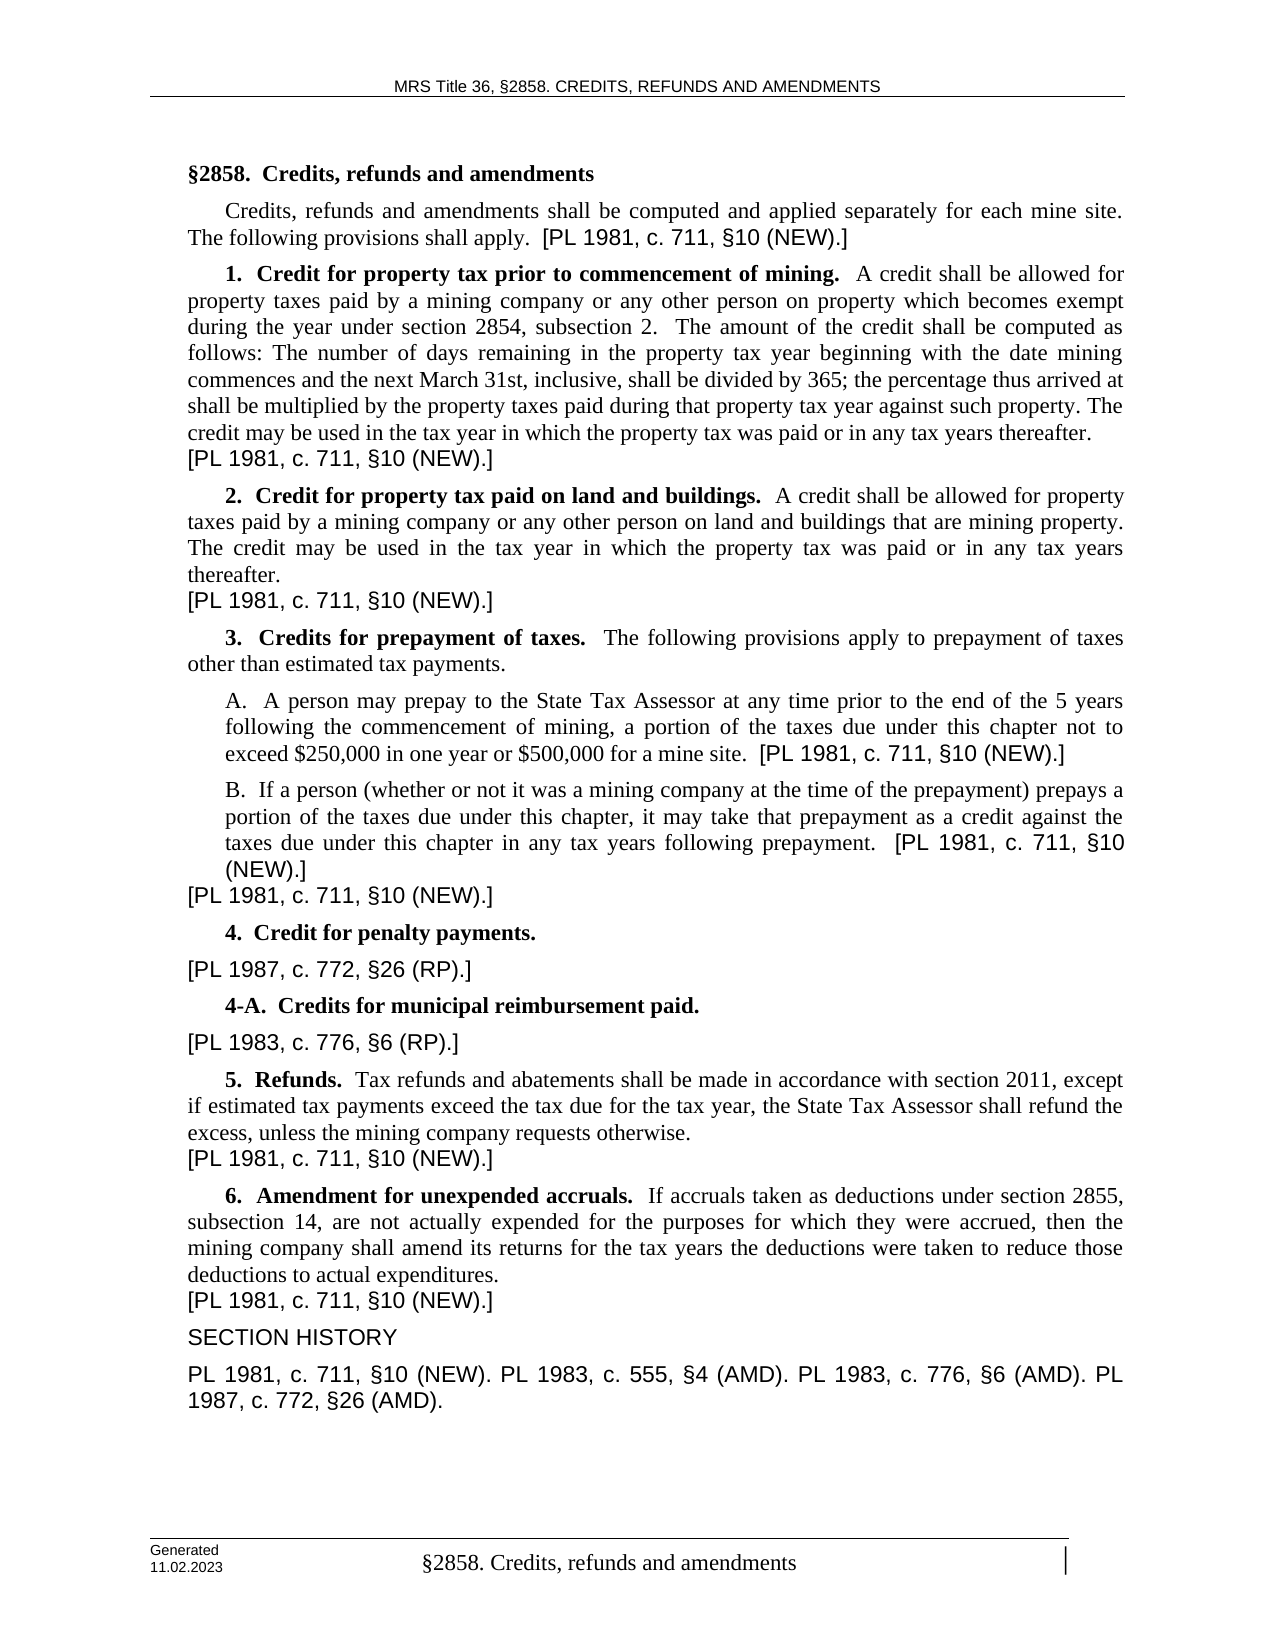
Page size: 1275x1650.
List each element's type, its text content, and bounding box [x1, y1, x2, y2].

text PL 1981, c. 711, §10 (NEW). PL 1983, c. 555, §4 (AMD). PL 1983, c. 776, §6 (AMD). PL 1987, c. 772, §26 (AMD). [187, 1361, 1125, 1413]
text §2858. Credits, refunds and amendments [187, 160, 1125, 187]
text [PL 1983, c. 776, §6 (RP).] [187, 1029, 1125, 1056]
text 2. Credit for property tax paid on land and buildings. A credit shall be allowed for property taxes paid by a mining company or any other person on land and buildings that are mining property. The credit may be used in the tax year in which the property tax was paid or in any tax years thereafter. [187, 482, 1125, 587]
text 4-A. Credits for municipal reimbursement paid. [187, 992, 1125, 1019]
text 5. Refunds. Tax refunds and abatements shall be made in accordance with section 2011, except if estimated tax payments exceed the tax due for the tax year, the State Tax Assessor shall refund the excess, unless the mining company requests otherwise. [187, 1066, 1125, 1145]
text [PL 1981, c. 711, §10 (NEW).] [187, 1145, 1125, 1171]
text SECTION HISTORY [187, 1324, 1125, 1350]
text 3. Credits for prepayment of taxes. The following provisions apply to prepayment of taxes other than estimated tax payments. [187, 624, 1125, 677]
text [PL 1981, c. 711, §10 (NEW).] [187, 587, 1125, 613]
text B. If a person (whether or not it was a mining company at the time of the prepayment) prepays a portion of the taxes due under this chapter, it may take that prepayment as a credit against the taxes due under this chapter in any tax years following prepayment. [PL 1981, c. 711, §10 (NEW).] [225, 777, 1125, 882]
text [PL 1981, c. 711, §10 (NEW).] [187, 1287, 1125, 1313]
text 1. Credit for property tax prior to commencement of mining. A credit shall be allowed for property taxes paid by a mining company or any other person on property which becomes exempt during the year under section 2854, subsection 2. The amount of the credit shall be computed as follows: The number of days remaining in the property tax year beginning with the date mining commences and the next March 31st, inclusive, shall be divided by 365; the percentage thus arrived at shall be multiplied by the property taxes paid during that property tax year against such property. The credit may be used in the tax year in which the property tax was paid or in any tax years thereafter. [187, 260, 1125, 445]
text [PL 1981, c. 711, §10 (NEW).] [187, 445, 1125, 471]
text Credits, refunds and amendments shall be computed and applied separately for each mine site. The following provisions shall apply. [PL 1981, c. 711, §10 (NEW).] [187, 197, 1125, 250]
text 4. Credit for penalty payments. [187, 919, 1125, 945]
text [PL 1987, c. 772, §26 (RP).] [187, 956, 1125, 982]
text A. A person may prepay to the State Tax Assessor at any time prior to the end of the 5 years following the commencement of mining, a portion of the taxes due under this chapter not to exceed $250,000 in one year or $500,000 for a mine site. [PL 1981, c. 711, §10 (NEW).] [225, 687, 1125, 766]
text [PL 1981, c. 711, §10 (NEW).] [187, 882, 1125, 908]
text 6. Amendment for unexpended accruals. If accruals taken as deductions under section 2855, subsection 14, are not actually expended for the purposes for which they were accrued, then the mining company shall amend its returns for the tax years the deductions were taken to reduce those deductions to actual expenditures. [187, 1182, 1125, 1287]
